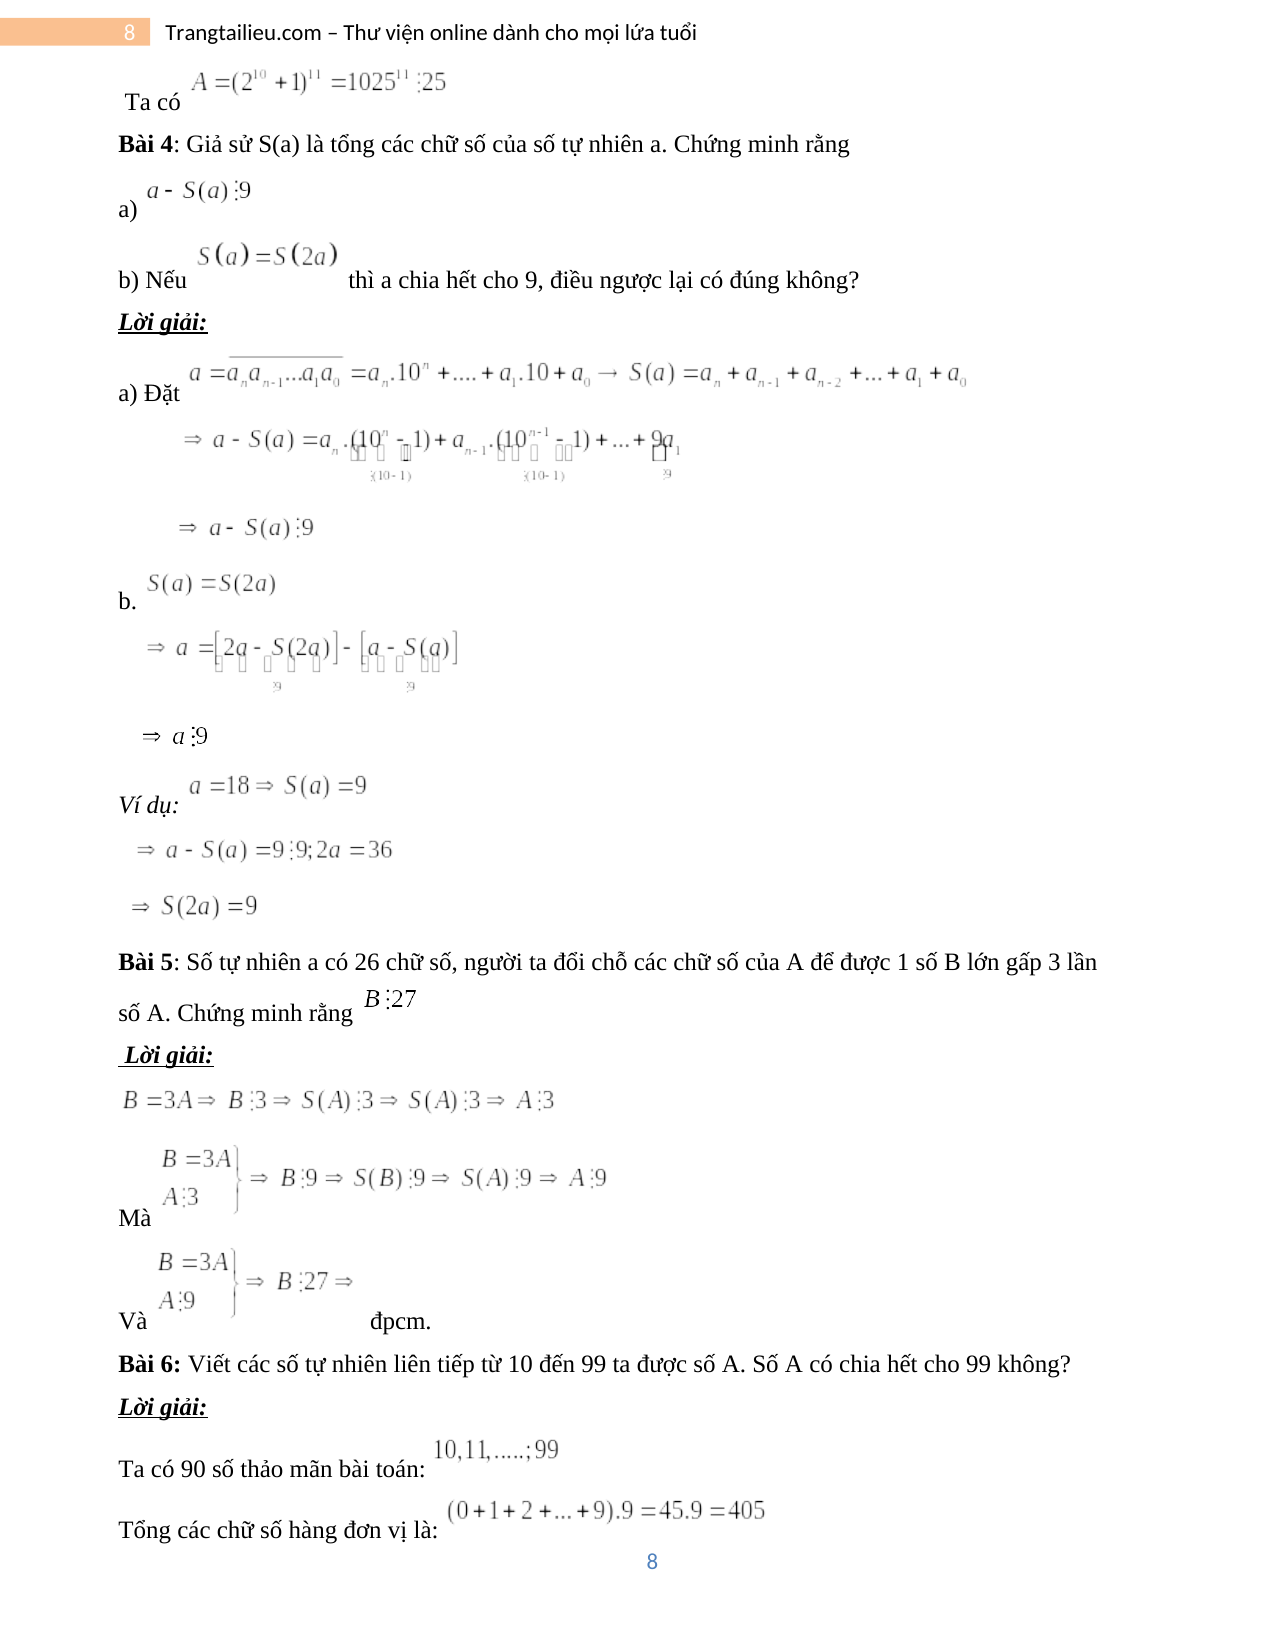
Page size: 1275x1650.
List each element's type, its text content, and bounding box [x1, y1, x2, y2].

text Ví dụ: [118, 772, 1186, 819]
text Lời giải: [118, 307, 1098, 336]
text Tổng các chữ số hàng đơn vị là: [118, 1497, 1186, 1544]
text Mà [118, 1142, 1186, 1232]
text Ta có [118, 64, 1186, 115]
text b) Nếu thì a chia hết cho 9, điều ngược lại có đúng không? [118, 237, 1186, 293]
text Bài 6: Viết các số tự nhiên liên tiếp từ 10 đến 99 ta được số A. Số A có chia hết cho 99 không? [118, 1349, 1186, 1378]
text a) Đặt [118, 350, 1186, 407]
text Lời giải: [118, 1041, 1098, 1069]
text Lời giải: [118, 1392, 1098, 1421]
text b. [118, 567, 1186, 615]
text Ta có 90 số thảo mãn bài toán: [118, 1435, 1186, 1482]
text a) [118, 172, 1186, 223]
text Bài 5: Số tự nhiên a có 26 chữ số, người ta đổi chỗ các chữ số của A để được 1 số B lớn gấp 3 lần số A. Chứng minh rằng [118, 947, 1098, 1026]
text Bài 4: Giả sử S(a) là tổng các chữ số của số tự nhiên a. Chứng minh rằng [118, 129, 1186, 158]
text Và đpcm. [118, 1246, 1186, 1335]
